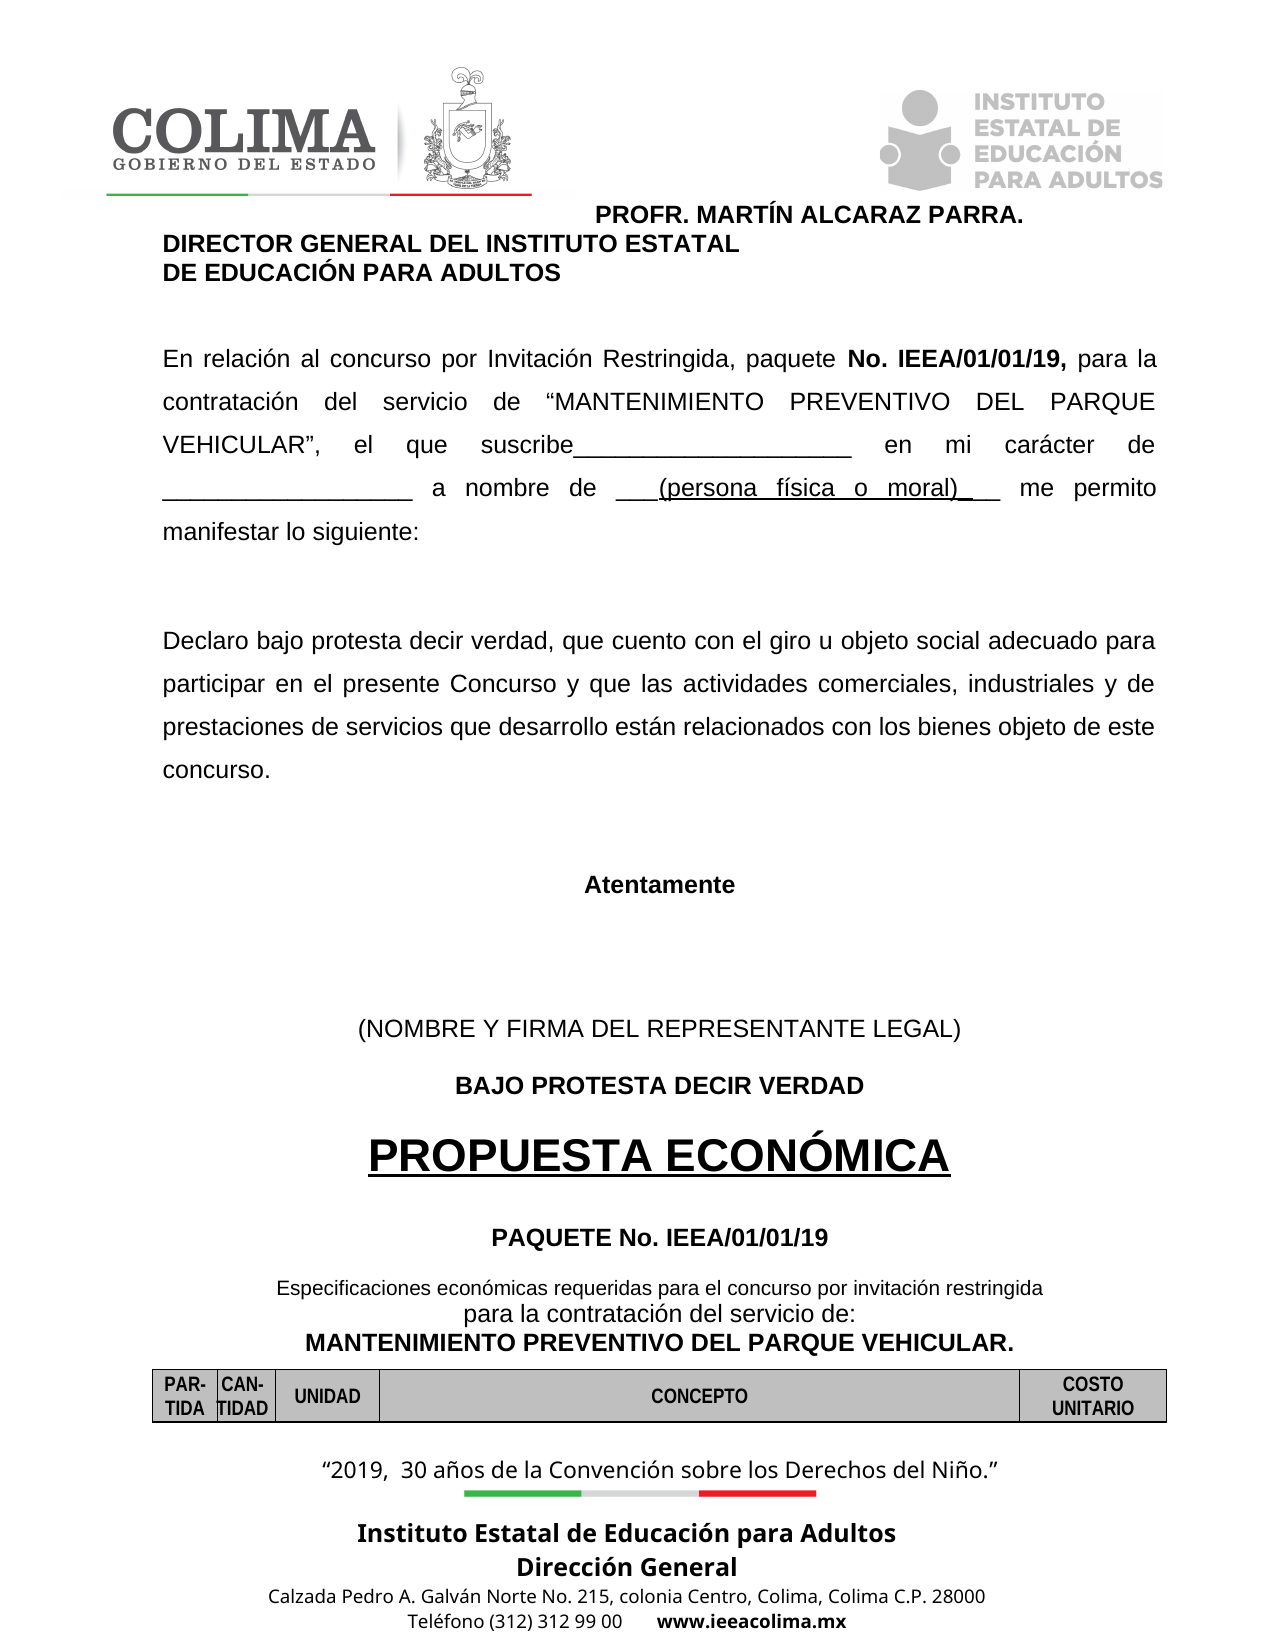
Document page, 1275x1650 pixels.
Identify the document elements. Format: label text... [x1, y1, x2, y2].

text DE EDUCACIÓN PARA ADULTOS [162, 258, 1157, 286]
text DIRECTOR GENERAL DEL INSTITUTO ESTATAL [162, 229, 1157, 258]
table_header COSTO UNITARIO CON IVA INCLUIDO [1020, 1370, 1166, 1421]
table_header CAN- TIDAD [218, 1370, 275, 1421]
text PAQUETE No. IEEA/01/01/19 [162, 1223, 1157, 1251]
text Atentamente [162, 870, 1157, 899]
text (NOMBRE Y FIRMA DEL REPRESENTANTE LEGAL) [162, 1014, 1157, 1042]
table_header PAR-TIDA [153, 1370, 217, 1421]
table_header UNIDAD [276, 1370, 379, 1421]
text Especificaciones económicas requeridas para el concurso por invitación restringida [162, 1275, 1157, 1299]
table_header CONCEPTO [380, 1370, 1019, 1421]
text PROFR. MARTÍN ALCARAZ PARRA. [162, 148, 1157, 229]
text MANTENIMIENTO PREVENTIVO DEL PARQUE VEHICULAR. [162, 1328, 1157, 1357]
text BAJO PROTESTA DECIR VERDAD [162, 1071, 1157, 1100]
text En relación al concurso por Invitación Restringida, paquete No. IEEA/01/01/19, para la contratación del servicio de “MANTENIMIENTO PREVENTIVO DEL PARQUE VEHICULAR”, el que suscribe____________________ en mi carácter de __________________ a nombre de ___(persona física o moral)___ me permito manifestar lo siguiente: [162, 344, 1157, 545]
text PROPUESTA ECONÓMICA [162, 1129, 1157, 1181]
picture [2, 1473, 1275, 1514]
text Declaro bajo protesta decir verdad, que cuento con el giro u objeto social adecuado para participar en el presente Concurso y que las actividades comerciales, industriales y de prestaciones de servicios que desarrollo están relacionados con los bienes objeto de este concurso. [162, 626, 1157, 784]
picture [0, 5, 1275, 201]
text para la contratación del servicio de: [162, 1299, 1157, 1328]
